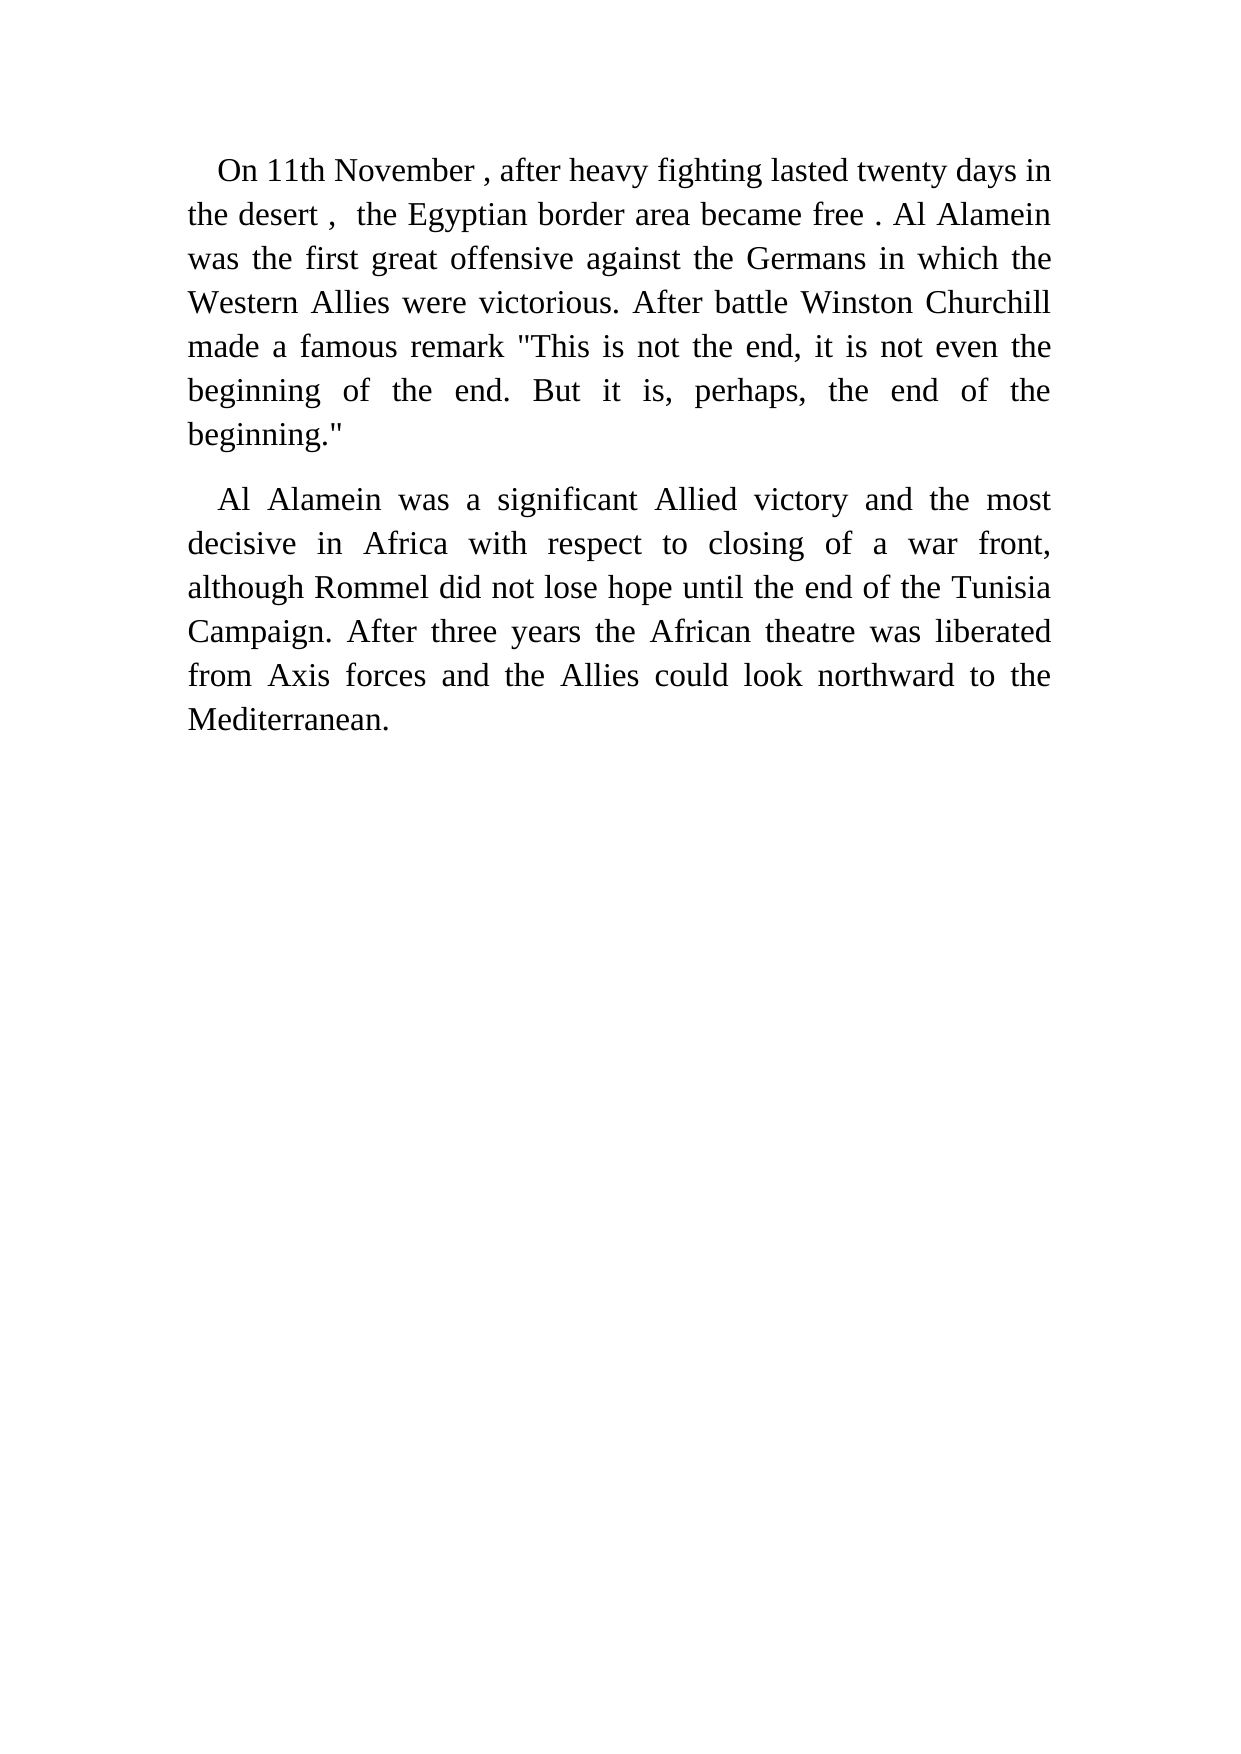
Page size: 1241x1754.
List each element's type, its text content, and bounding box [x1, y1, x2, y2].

text Al Alamein was a significant Allied victory and the most decisive in Africa with respect to closing of a war front, although Rommel did not lose hope until the end of the Tunisia Campaign. After three years the African theatre was liberated from Axis forces and the Allies could look northward to the Mediterranean. [187, 479, 1053, 738]
text On 11th November , after heavy fighting lasted twenty days in the desert , the Egyptian border area became free . Al Alamein was the first great offensive against the Germans in which the Western Allies were victorious. After battle Winston Churchill made a famous remark "This is not the end, it is not even the beginning of the end. But it is, perhaps, the end of the beginning." [187, 150, 1053, 453]
